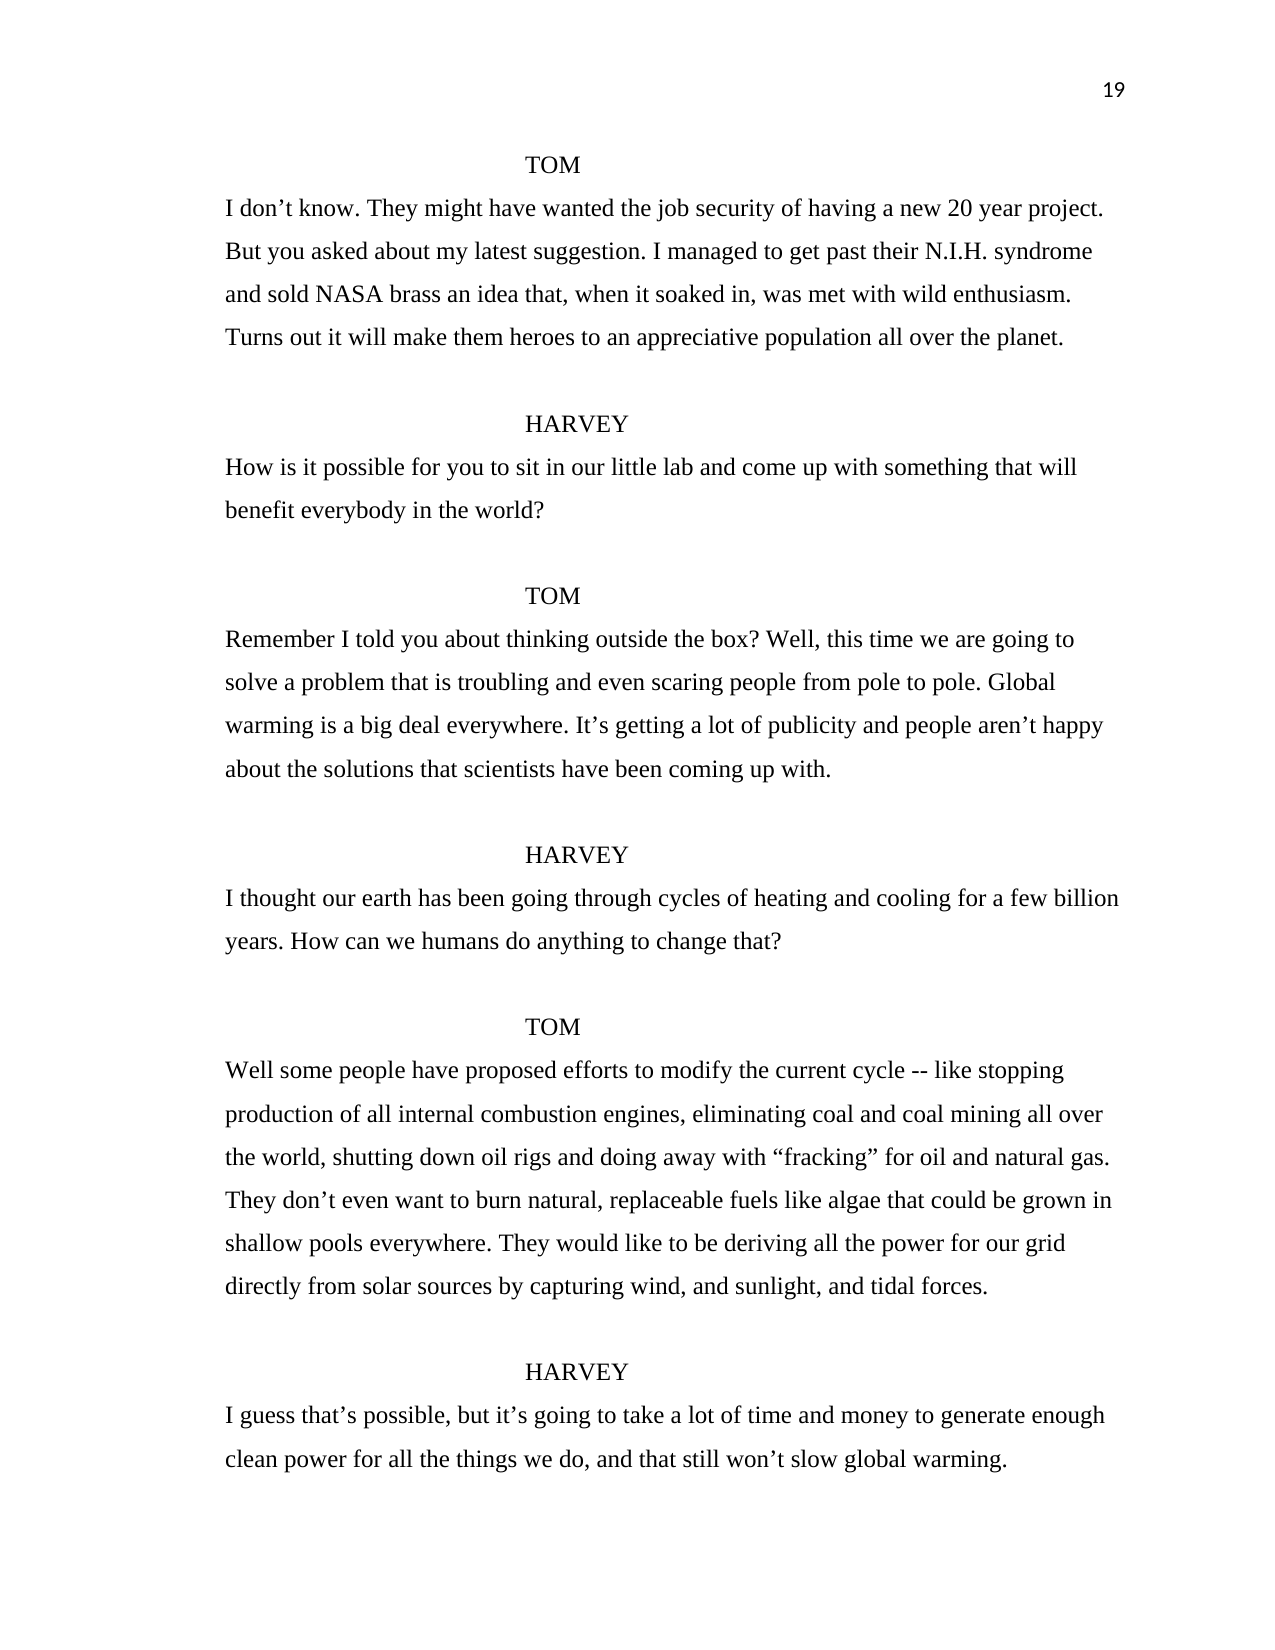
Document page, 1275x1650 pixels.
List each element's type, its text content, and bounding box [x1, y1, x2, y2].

text I don’t know. They might have wanted the job security of having a new 20 year project. But you asked about my latest suggestion. I managed to get past their N.I.H. syndrome and sold NASA brass an idea that, when it soaked in, was met with wild enthusiasm. Turns out it will make them heroes to an appreciative population all over the planet. [225, 193, 1125, 351]
text Well some people have proposed efforts to modify the current cycle -- like stopping production of all internal combustion engines, eliminating coal and coal mining all over the world, shutting down oil rigs and doing away with “fracking” for oil and natural gas. They don’t even want to burn natural, replaceable fuels like algae that could be grown in shallow pools everywhere. They would like to be deriving all the power for our grid directly from solar sources by capturing wind, and sunlight, and tidal forces. [225, 1056, 1125, 1300]
text HARVEY [225, 409, 1125, 437]
text HARVEY [225, 840, 1125, 869]
text TOM [225, 150, 1125, 179]
text Remember I told you about thinking outside the box? Well, this time we are going to solve a problem that is troubling and even scaring people from pole to pole. Global warming is a big deal everywhere. It’s getting a lot of publicity and people aren’t happy about the solutions that scientists have been coming up with. [225, 624, 1125, 782]
text I thought our earth has been going through cycles of heating and cooling for a few billion years. How can we humans do anything to change that? [225, 883, 1125, 955]
text TOM [225, 1012, 1125, 1041]
text I guess that’s possible, but it’s going to take a lot of time and money to generate enough clean power for all the things we do, and that still won’t slow global warming. [225, 1401, 1125, 1472]
text HARVEY [225, 1357, 1125, 1386]
text How is it possible for you to sit in our little lab and come up with something that will benefit everybody in the world? [225, 452, 1125, 524]
text TOM [225, 581, 1125, 610]
